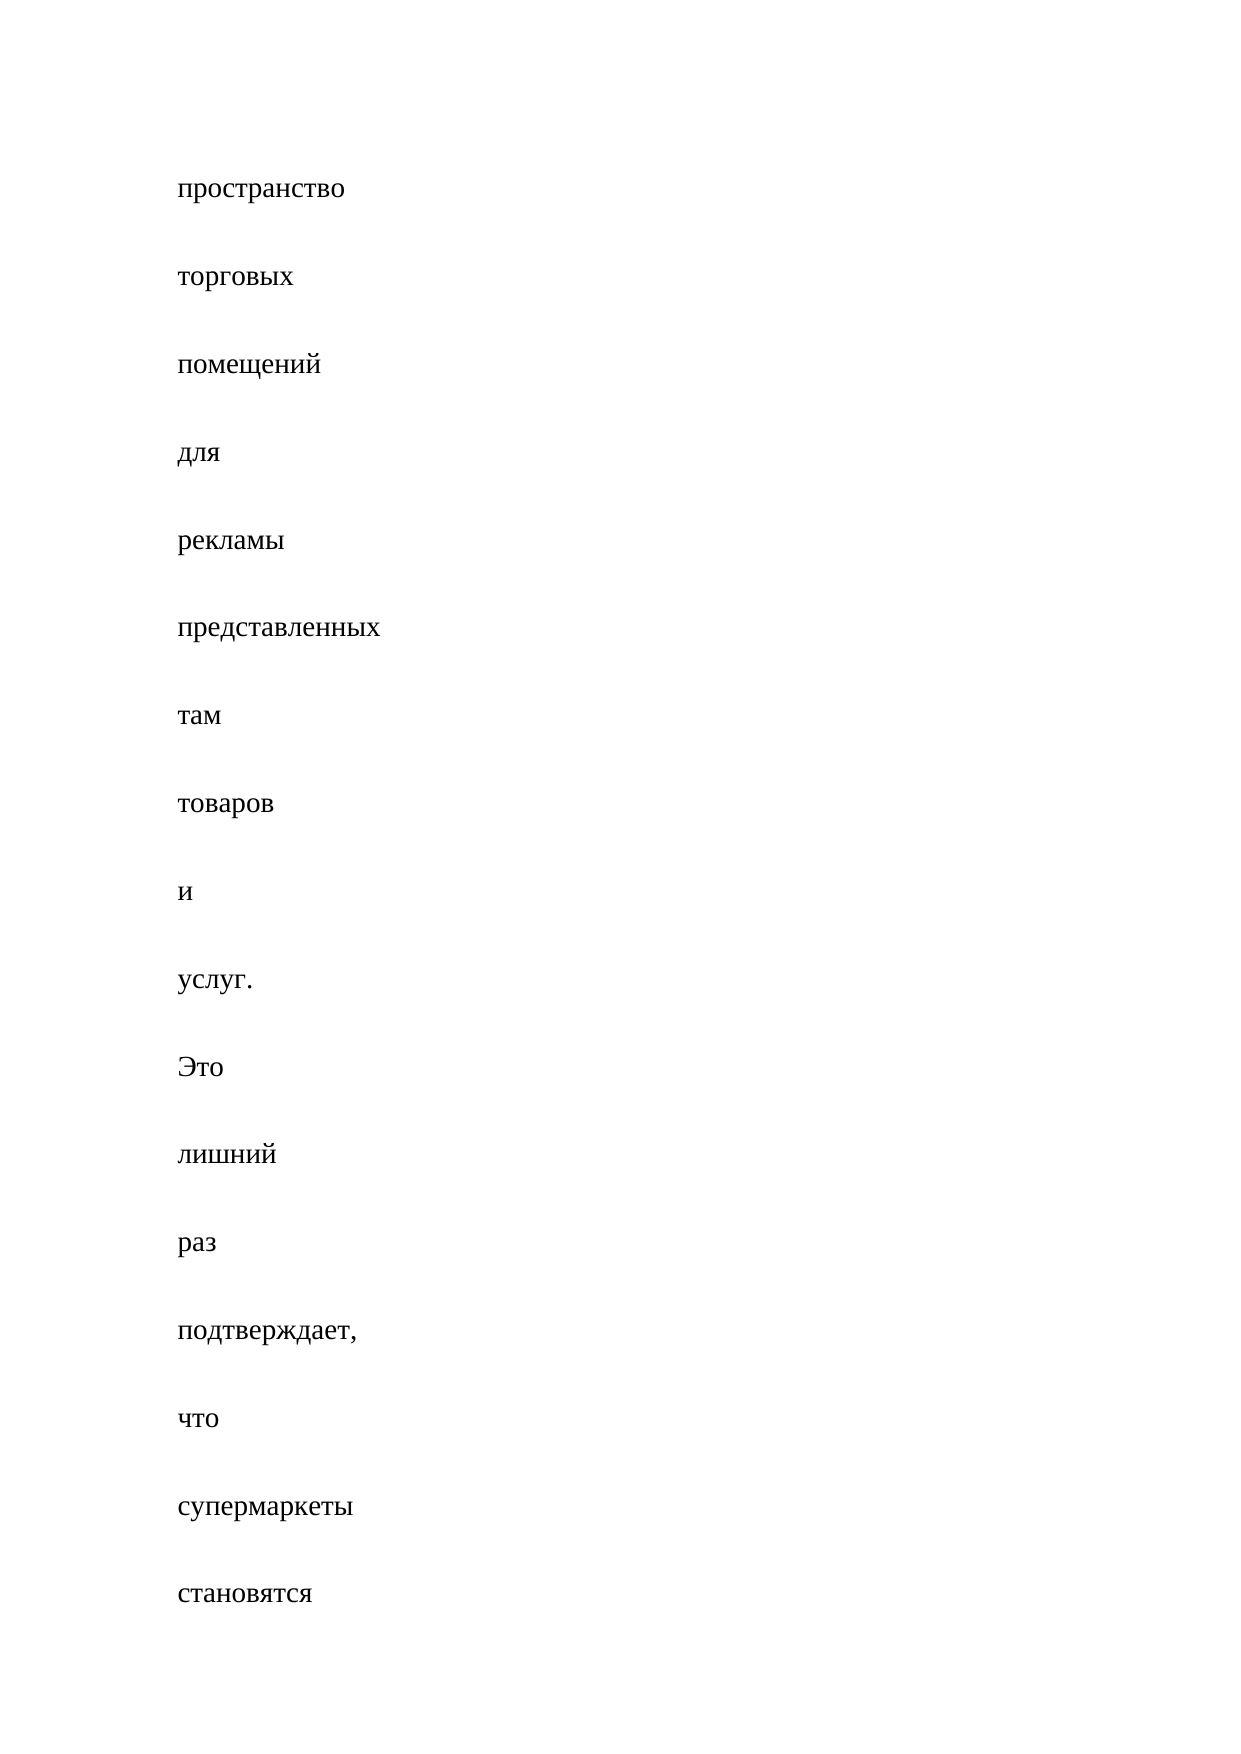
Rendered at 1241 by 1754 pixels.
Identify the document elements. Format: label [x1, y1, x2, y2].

text [177, 118, 1152, 1610]
